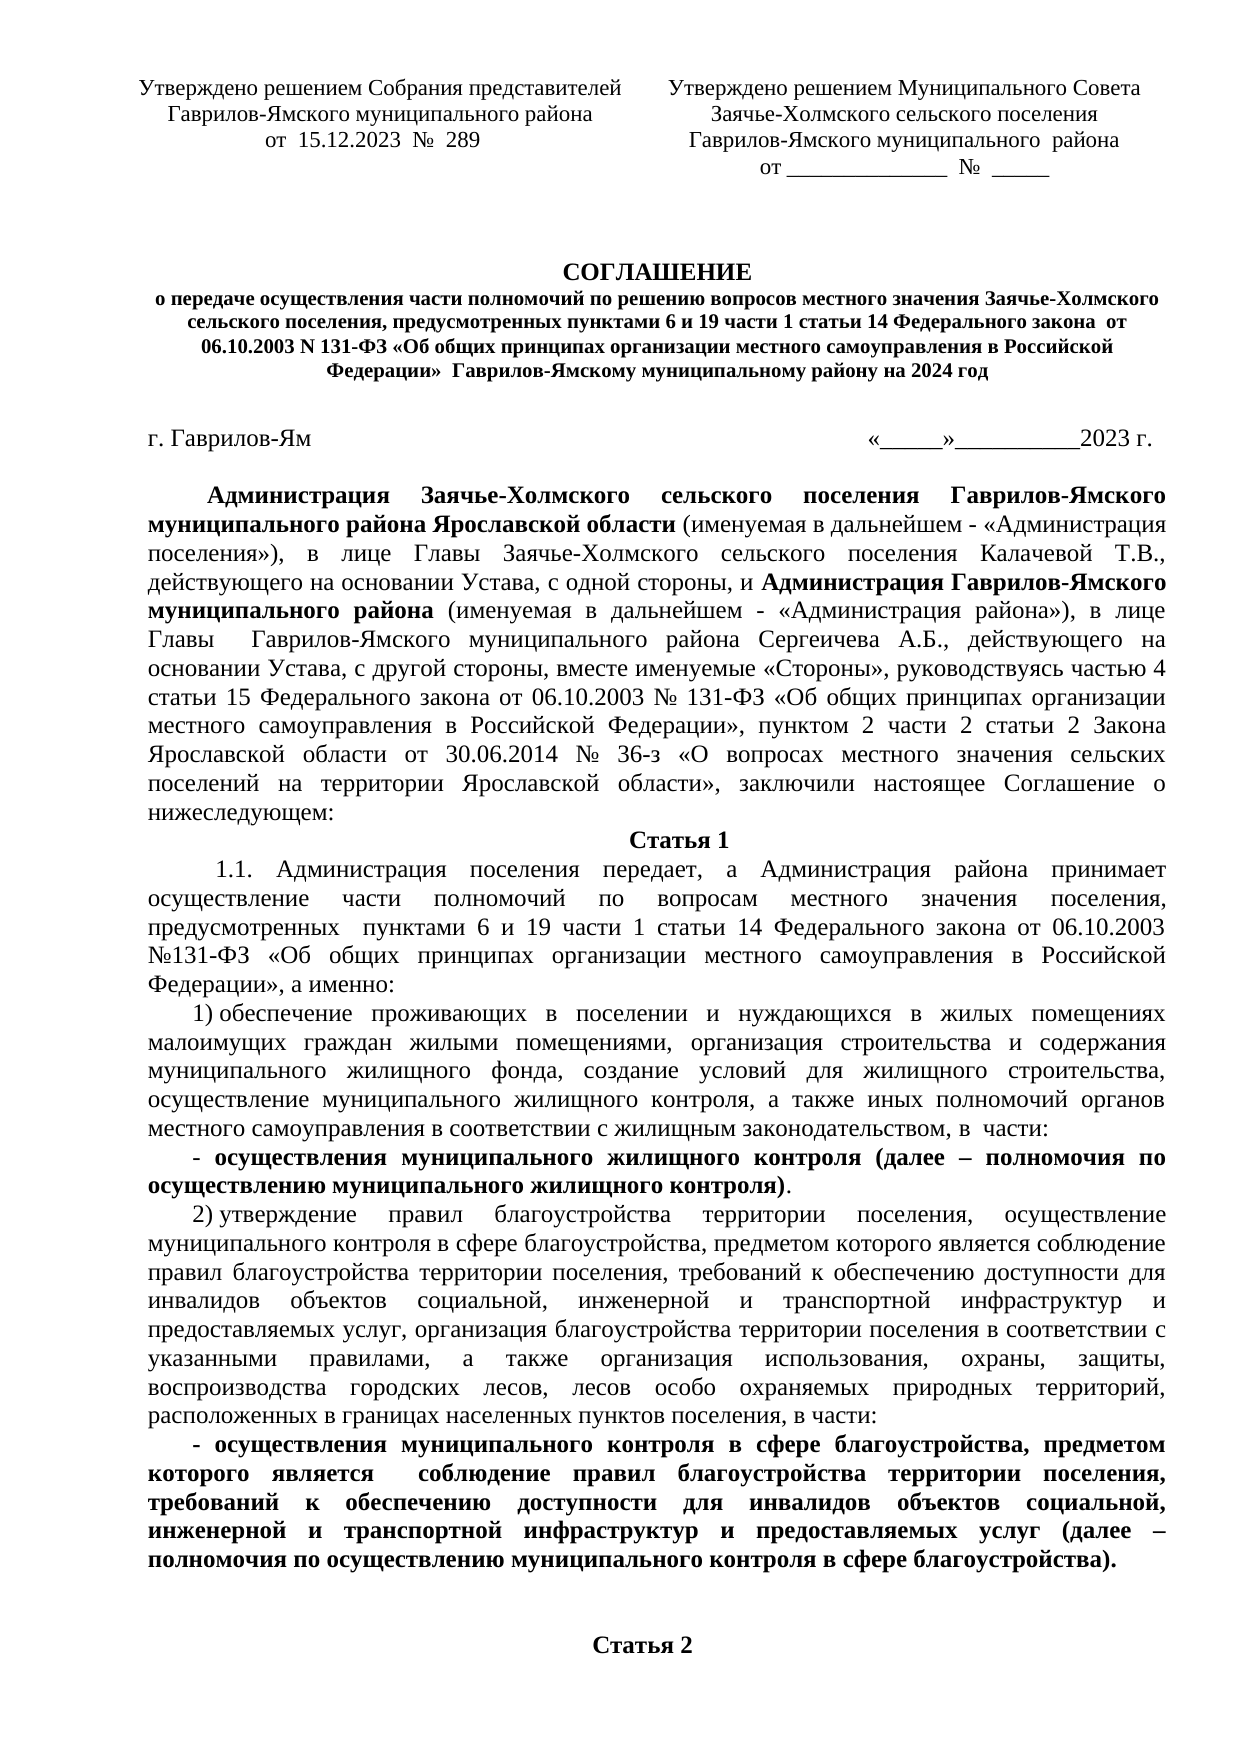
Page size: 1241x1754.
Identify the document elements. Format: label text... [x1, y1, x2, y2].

text о передаче осуществления части полномочий по решению вопросов местного значения Заячье-Холмского сельского поселения, предусмотренных пунктами 6 и 19 части 1 статьи 14 Федерального закона от 06.10.2003 N 131-ФЗ «Об общих принципах организации местного самоуправления в Российской Федерации» Гаврилов-Ямскому муниципальному району на 2024 год [148, 285, 1167, 382]
subtitle г. Гаврилов-Ям «_____»__________2023 г. [148, 423, 1167, 452]
text 2) утверждение правил благоустройства территории поселения, осуществление муниципального контроля в сфере благоустройства, предметом которого является соблюдение правил благоустройства территории поселения, требований к обеспечению доступности для инвалидов объектов социальной, инженерной и транспортной инфраструктур и предоставляемых услуг, организация благоустройства территории поселения в соответствии с указанными правилами, а также организация использования, охраны, защиты, воспроизводства городских лесов, лесов особо охраняемых природных территорий, расположенных в границах населенных пунктов поселения, в части: [148, 1199, 1167, 1429]
subtitle Администрация Заячье-Холмского сельского поселения Гаврилов-Ямского муниципального района Ярославской области (именуемая в дальнейшем - «Администрация поселения»), в лице Главы Заячье-Холмского сельского поселения Калачевой Т.В., действующего на основании Устава, с одной стороны, и Администрация Гаврилов-Ямского муниципального района (именуемая в дальнейшем - «Администрация района»), в лице Главы Гаврилов-Ямского муниципального района Сергеичева А.Б., действующего на основании Устава, с другой стороны, вместе именуемые «Стороны», руководствуясь частью 4 статьи 15 Федерального закона от 06.10.2003 № 131-ФЗ «Об общих принципах организации местного самоуправления в Российской Федерации», пунктом 2 части 2 статьи 2 Закона Ярославской области от 30.06.2014 № 36-з «О вопросах местного значения сельских поселений на территории Ярославской области», заключили настоящее Соглашение о нижеследующем: [148, 480, 1167, 825]
text 1) обеспечение проживающих в поселении и нуждающихся в жилых помещениях малоимущих граждан жилыми помещениями, организация строительства и содержания муниципального жилищного фонда, создание условий для жилищного строительства, осуществление муниципального жилищного контроля, а также иных полномочий органов местного самоуправления в соответствии с жилищным законодательством, в части: [148, 998, 1167, 1142]
subtitle СОГЛАШЕНИЕ [148, 257, 1167, 285]
table_header Утверждено решением Муниципального Совета Заячье-Холмского сельского поселения Гаврилов-Ямского муниципального района от ______________ № _____ [642, 74, 1167, 208]
text 1.1. Администрация поселения передает, а Администрация района принимает осуществление части полномочий по вопросам местного значения поселения, предусмотренных пунктами 6 и 19 части 1 статьи 14 Федерального закона от 06.10.2003 №131-ФЗ «Об общих принципах организации местного самоуправления в Российской Федерации», а именно: [148, 854, 1167, 998]
text Статья 2 [118, 1630, 1167, 1659]
table_header Утверждено решением Собрания представителей Гаврилов-Ямского муниципального района от 15.12.2023 № 289 [118, 74, 642, 208]
text - осуществления муниципального жилищного контроля (далее – полномочия по осуществлению муниципального жилищного контроля). [148, 1142, 1167, 1199]
subtitle Статья 1 [148, 825, 1167, 854]
text - осуществления муниципального контроля в сфере благоустройства, предметом которого является соблюдение правил благоустройства территории поселения, требований к обеспечению доступности для инвалидов объектов социальной, инженерной и транспортной инфраструктур и предоставляемых услуг (далее – полномочия по осуществлению муниципального контроля в сфере благоустройства). [148, 1429, 1167, 1573]
